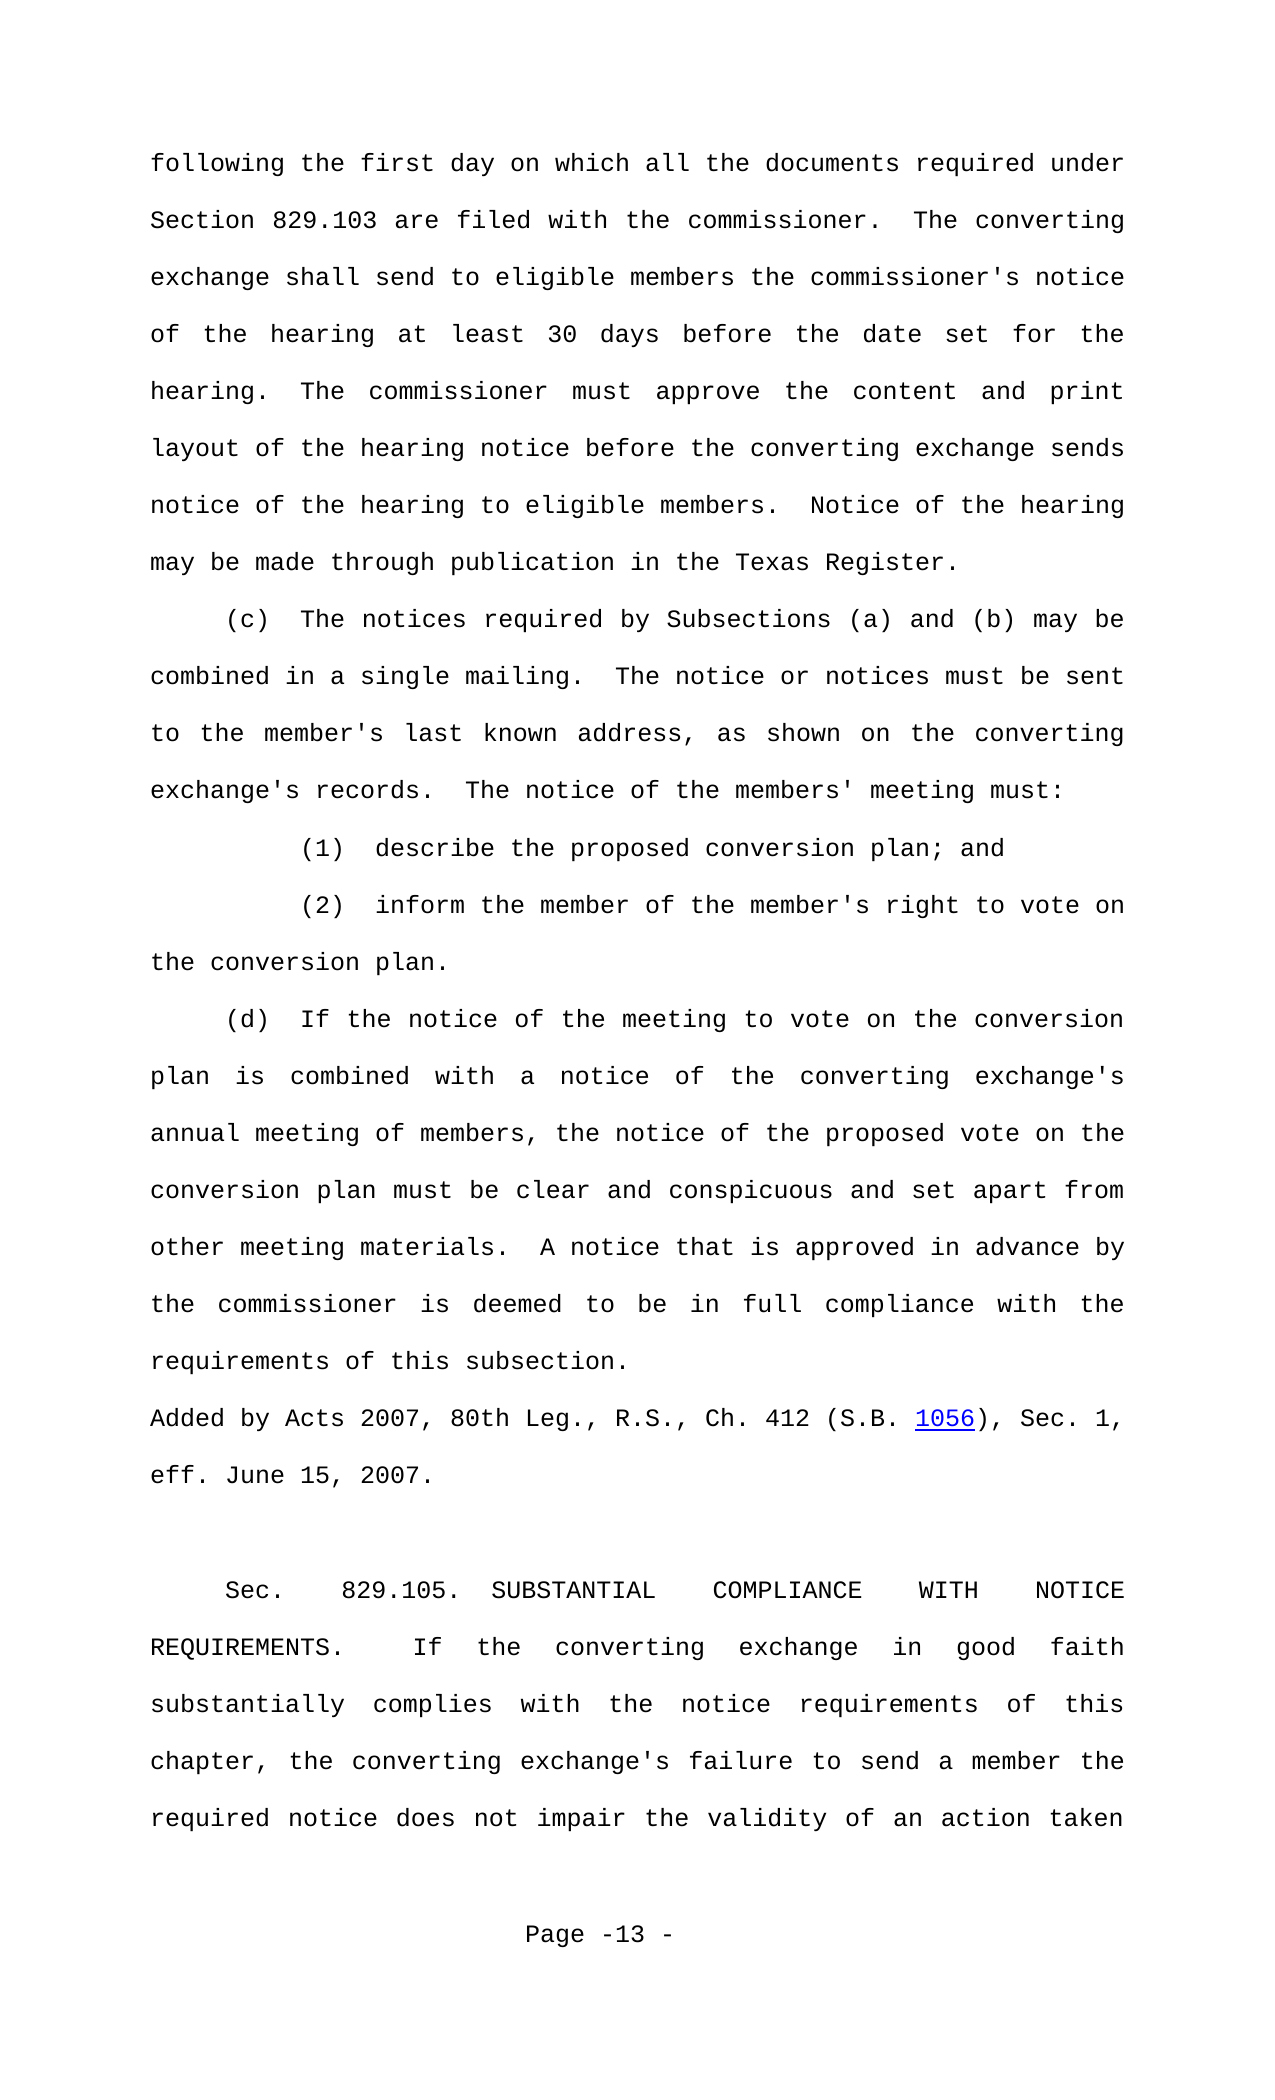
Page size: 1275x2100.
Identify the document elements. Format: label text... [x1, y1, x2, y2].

text (1) describe the proposed conversion plan; and [150, 835, 1125, 863]
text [150, 1577, 1125, 1834]
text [150, 150, 1125, 578]
text Added by Acts 2007, 80th Leg., R.S., Ch. 412 (S.B. 1056), Sec. 1, eff. June 15, 2007. [150, 1406, 1125, 1491]
text (d) If the notice of the meeting to vote on the conversion plan is combined with a notice of the converting exchange's annual meeting of members, the notice of the proposed vote on the conversion plan must be clear and conspicuous and set apart from other meeting materials. A notice that is approved in advance by the commissioner is deemed to be in full compliance with the requirements of this subsection. [150, 1006, 1125, 1377]
text (c) The notices required by Subsections (a) and (b) may be combined in a single mailing. The notice or notices must be sent to the member's last known address, as shown on the converting exchange's records. The notice of the members' meeting must: [150, 607, 1125, 806]
text (2) inform the member of the member's right to vote on the conversion plan. [150, 892, 1125, 978]
